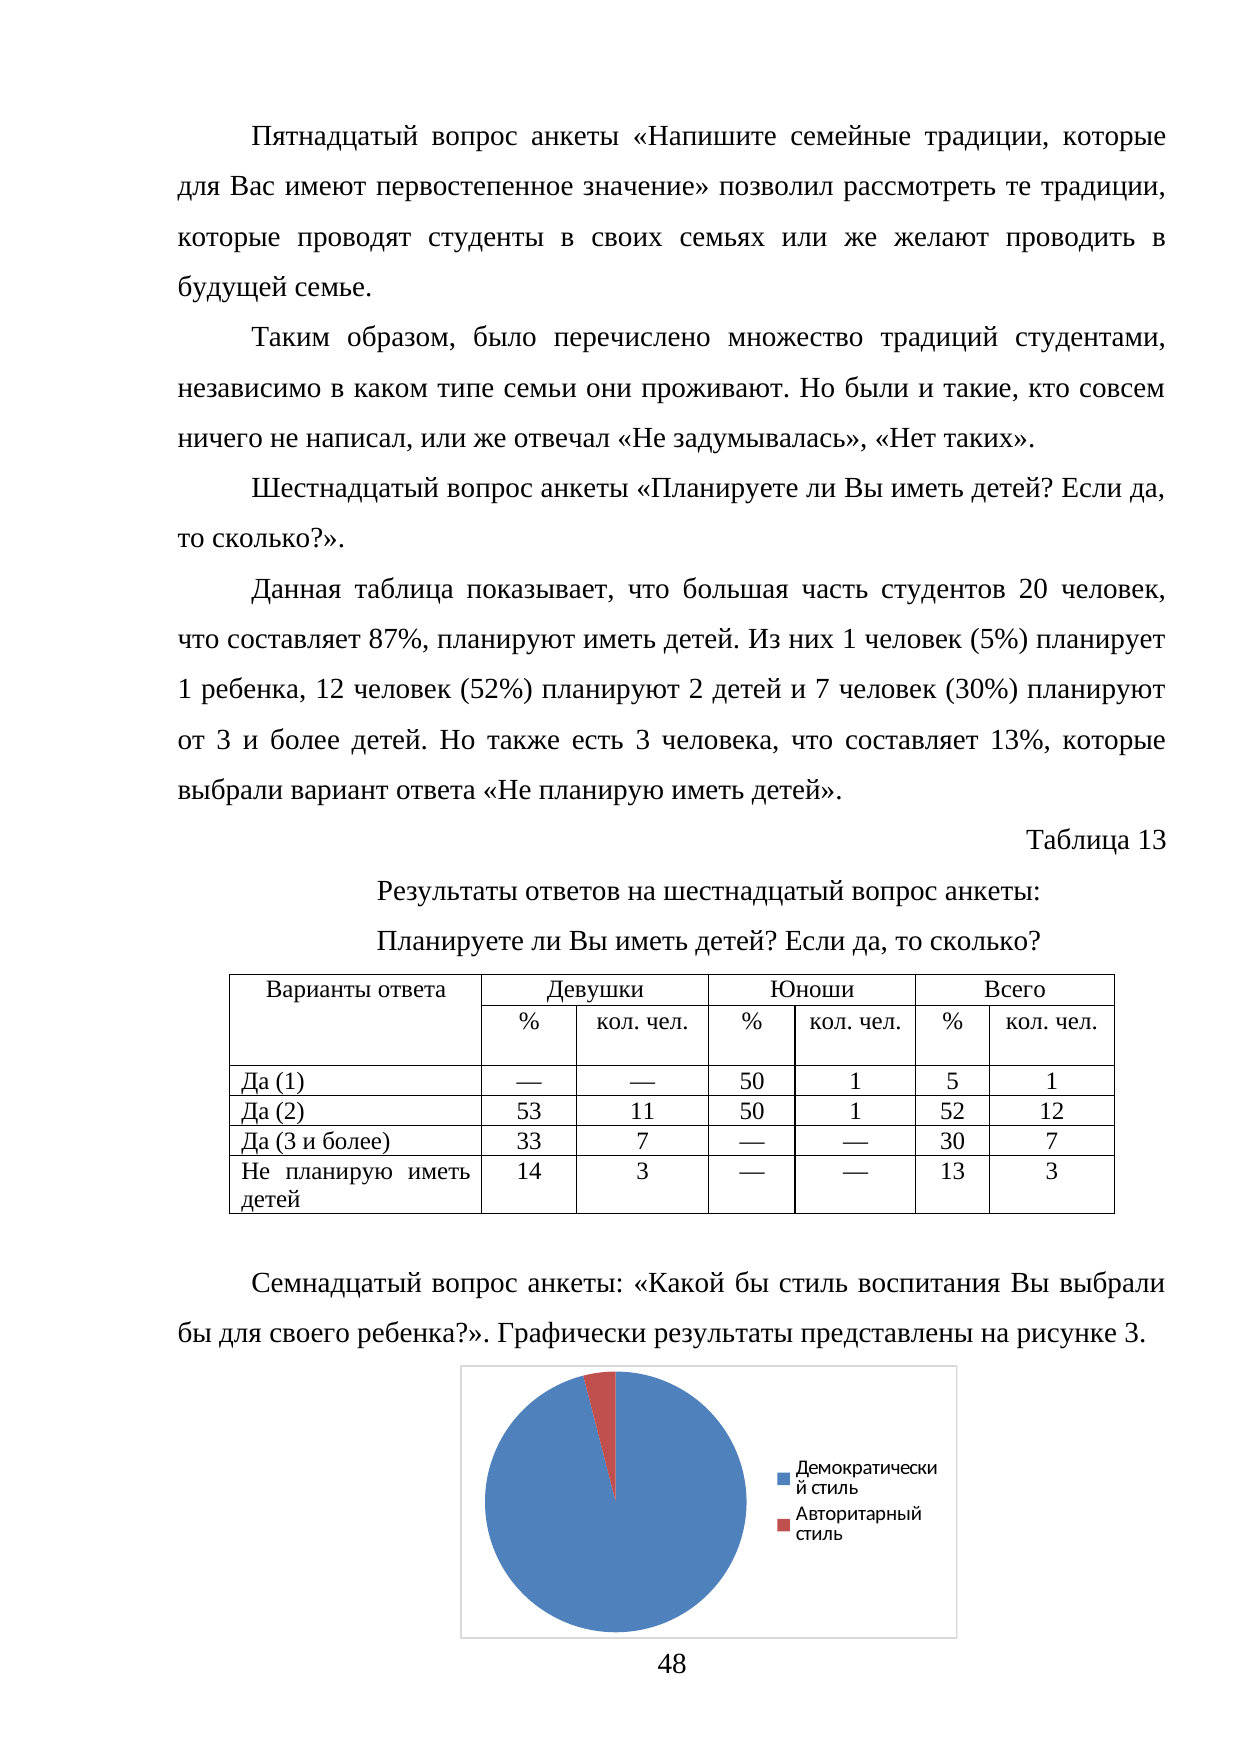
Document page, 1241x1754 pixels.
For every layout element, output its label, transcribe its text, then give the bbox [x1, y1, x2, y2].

table_cell кол. чел. [796, 1006, 915, 1065]
table_cell 52 [916, 1096, 989, 1125]
text Данная таблица показывает, что большая часть студентов 20 человек, что составляет 87%, планируют иметь детей. Из них 1 человек (5%) планирует 1 ребенка, 12 человек (52%) планируют 2 детей и 7 человек (30%) планируют от 3 и более детей. Но также есть 3 человека, что составляет 13%, которые выбрали вариант ответа «Не планирую иметь детей». [177, 571, 1167, 806]
table_cell Да (2) [230, 1096, 481, 1125]
text Шестнадцатый вопрос анкеты «Планируете ли Вы иметь детей? Если да, то сколько?». [177, 470, 1167, 554]
table_cell кол. чел. [577, 1006, 708, 1065]
table_cell 14 [482, 1156, 576, 1213]
text Семнадцатый вопрос анкеты: «Какой бы стиль воспитания Вы выбрали бы для своего ребенка?». Графически результаты представлены на рисунке 3. [177, 1265, 1167, 1348]
table_cell 11 [577, 1096, 708, 1125]
table_cell Да (3 и более) [230, 1126, 481, 1155]
table_cell 3 [577, 1156, 708, 1213]
table_header Девушки [482, 975, 708, 1005]
table_cell — [796, 1126, 915, 1155]
table_cell 1 [796, 1066, 915, 1095]
table_cell 7 [990, 1126, 1114, 1155]
table_cell 7 [577, 1126, 708, 1155]
table_cell Да (1) [230, 1066, 481, 1095]
table_cell — [482, 1066, 576, 1095]
text Таким образом, было перечислено множество традиций студентами, независимо в каком типе семьи они проживают. Но были и такие, кто совсем ничего не написал, или же отвечал «Не задумывалась», «Нет таких». [177, 319, 1167, 453]
text Таблица 13 [177, 822, 1167, 856]
table_cell 50 [709, 1066, 794, 1095]
table_cell — [709, 1126, 794, 1155]
table_cell % [916, 1006, 989, 1065]
text Пятнадцатый вопрос анкеты «Напишите семейные традиции, которые для Вас имеют первостепенное значение» позволил рассмотреть те традиции, которые проводят студенты в своих семьях или же желают проводить в будущей семье. [177, 118, 1167, 303]
table_cell 3 [990, 1156, 1114, 1213]
table_cell кол. чел. [990, 1006, 1114, 1065]
table_header Всего [916, 975, 1114, 1005]
table_cell — [577, 1066, 708, 1095]
table_cell % [709, 1006, 794, 1065]
table_cell 53 [482, 1096, 576, 1125]
table_cell 12 [990, 1096, 1114, 1125]
table_cell 30 [916, 1126, 989, 1155]
table_header Юноши [709, 975, 915, 1005]
table_header Варианты ответа [230, 975, 481, 1065]
table_cell 5 [916, 1066, 989, 1095]
table_cell 1 [796, 1096, 915, 1125]
text Планируете ли Вы иметь детей? Если да, то сколько? [177, 923, 1167, 957]
table_cell 13 [916, 1156, 989, 1213]
table_cell % [482, 1006, 576, 1065]
table_cell 33 [482, 1126, 576, 1155]
table_cell 50 [709, 1096, 794, 1125]
table_cell Не планирую иметь детей [230, 1156, 481, 1213]
text Результаты ответов на шестнадцатый вопрос анкеты: [177, 873, 1167, 906]
table_cell — [709, 1156, 794, 1213]
table_cell 1 [990, 1066, 1114, 1095]
table_cell — [796, 1156, 915, 1213]
